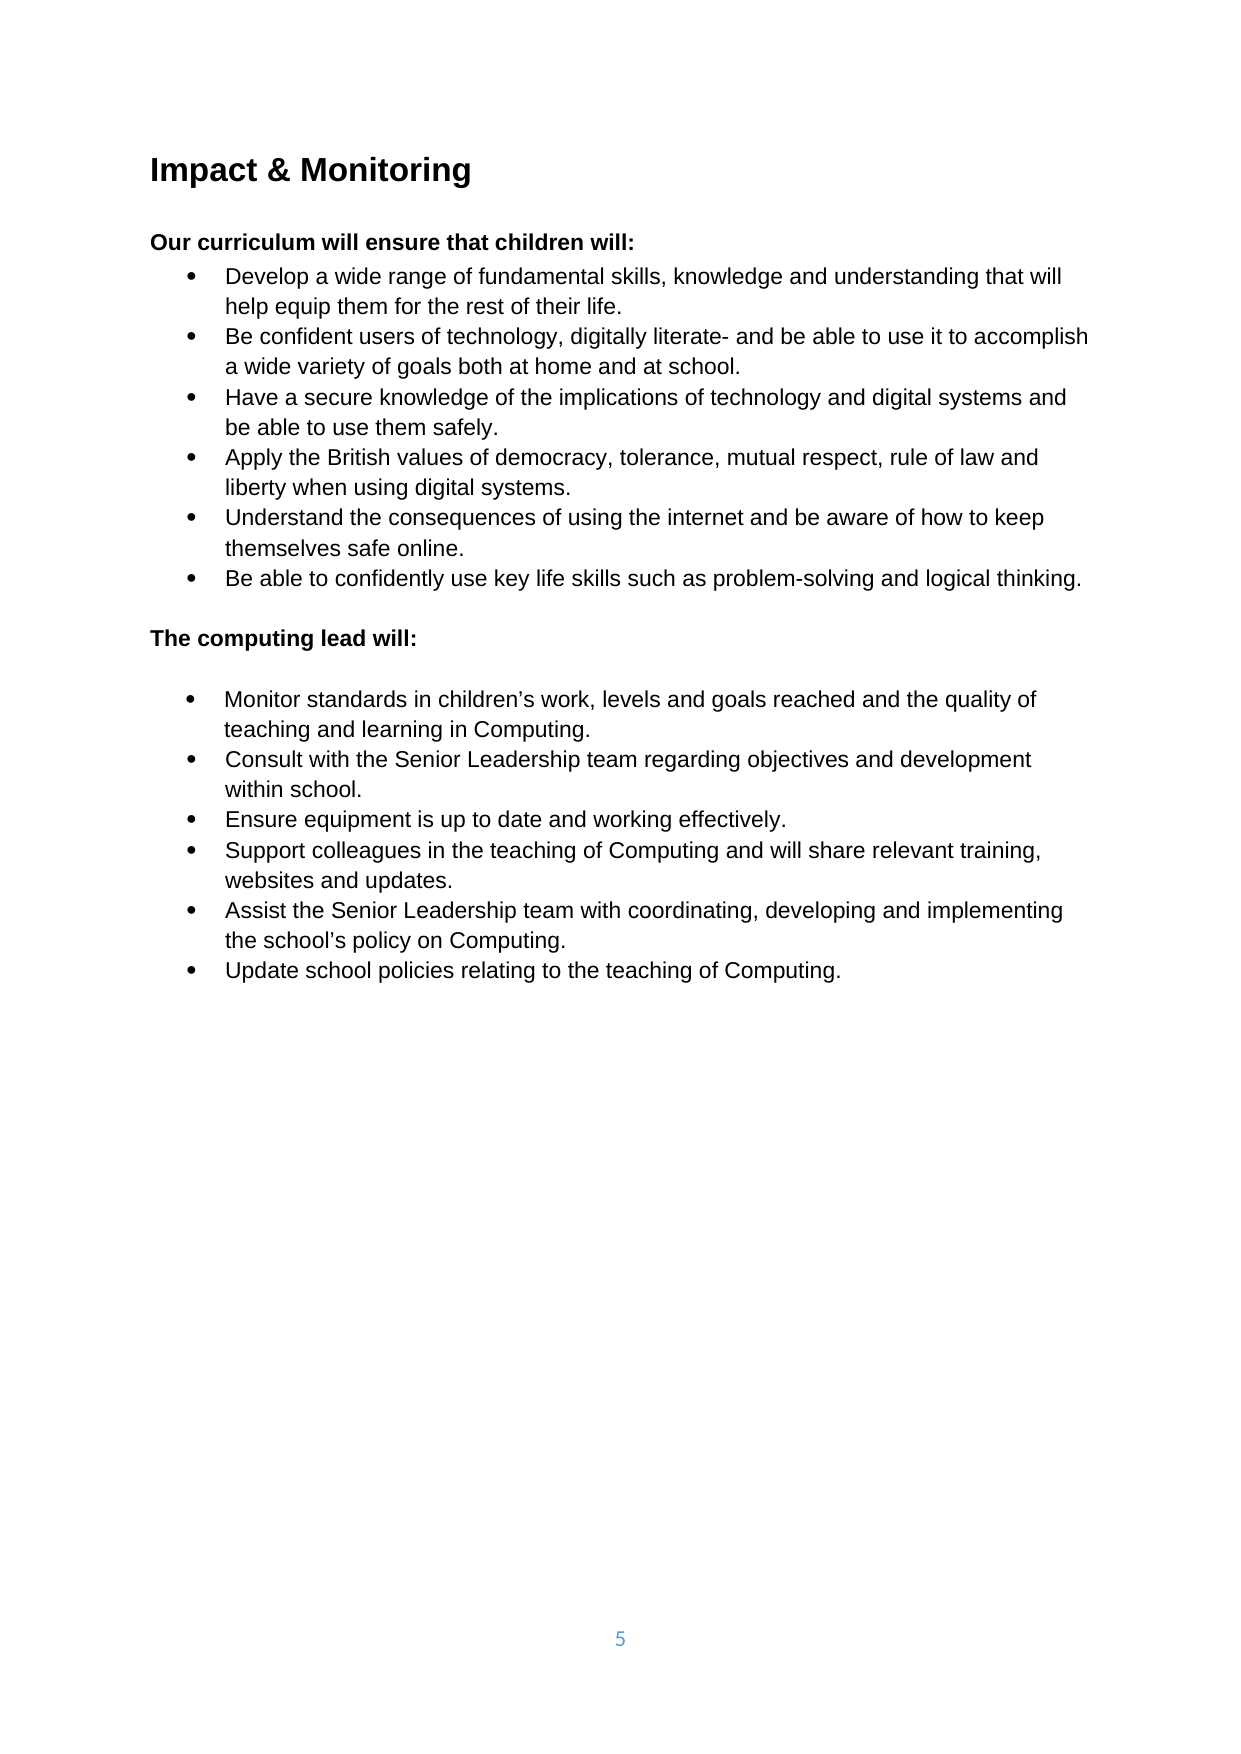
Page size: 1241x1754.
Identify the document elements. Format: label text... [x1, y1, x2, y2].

list Be confident users of technology, digitally literate- and be able to use it to accomplish a wide variety of goals both at home and at school. [187, 323, 1090, 380]
list Monitor standards in children’s work, levels and goals reached and the quality of teaching and learning in Computing. [186, 686, 1090, 742]
list Ensure equipment is up to date and working effectively. [187, 806, 1090, 833]
list Develop a wide range of fundamental skills, knowledge and understanding that will help equip them for the rest of their life. [187, 263, 1090, 319]
list Support colleagues in the teaching of Computing and will share relevant training, websites and updates. [187, 837, 1090, 893]
list Have a secure knowledge of the implications of technology and digital systems and be able to use them safely. [187, 383, 1090, 440]
list Apply the British values of democracy, tolerance, mutual respect, rule of law and liberty when using digital systems. [187, 444, 1090, 501]
text The computing lead will: [150, 625, 1090, 652]
list Update school policies relating to the teaching of Computing. [187, 957, 1090, 984]
text Our curriculum will ensure that children will: [150, 228, 1090, 255]
list Assist the Senior Leadership team with coordinating, developing and implementing the school’s policy on Computing. [187, 897, 1090, 954]
list Consult with the Senior Leadership team regarding objectives and development within school. [187, 746, 1090, 803]
list Be able to confidently use key life skills such as problem-solving and logical thinking. [187, 565, 1090, 591]
text Impact & Monitoring [150, 150, 1090, 188]
list Understand the consequences of using the internet and be aware of how to keep themselves safe online. [187, 504, 1090, 561]
